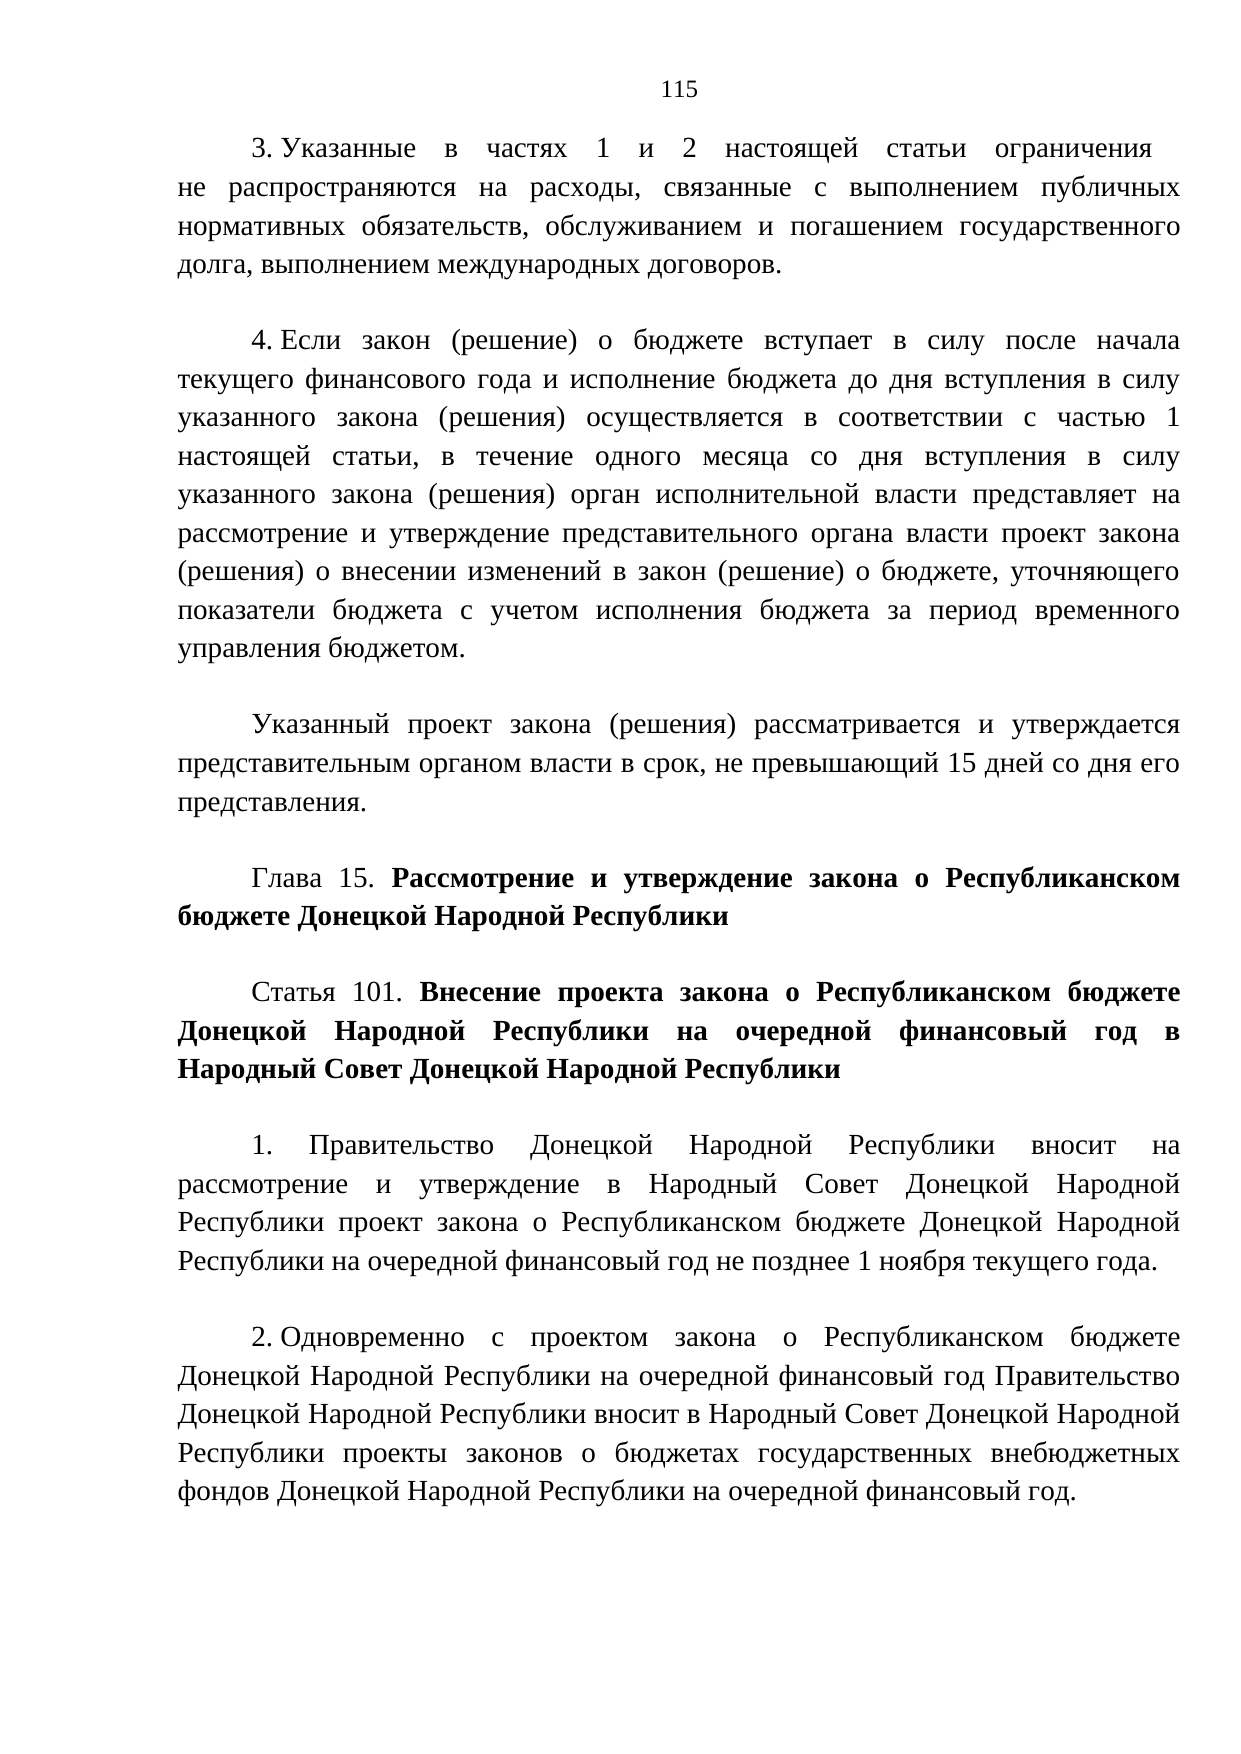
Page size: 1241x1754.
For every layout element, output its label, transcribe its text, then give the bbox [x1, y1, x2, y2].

text 4. Если закон (решение) о бюджете вступает в силу после начала текущего финансового года и исполнение бюджета до дня вступления в силу указанного закона (решения) осуществляется в соответствии с частью 1 настоящей статьи, в течение одного месяца со дня вступления в силу указанного закона (решения) орган исполнительной власти представляет на рассмотрение и утверждение представительного органа власти проект закона (решения) о внесении изменений в закон (решение) о бюджете, уточняющего показатели бюджета с учетом исполнения бюджета за период временного управления бюджетом. [177, 322, 1181, 664]
text 3. Указанные в частях 1 и 2 настоящей статьи ограничения не распространяются на расходы, связанные с выполнением публичных нормативных обязательств, обслуживанием и погашением государственного долга, выполнением международных договоров. [177, 131, 1181, 280]
text Указанный проект закона (решения) рассматривается и утверждается представительным органом власти в срок, не превышающий 15 дней со дня его представления. [177, 707, 1181, 817]
text Глава 15. Рассмотрение и утверждение закона о Республиканском бюджете Донецкой Народной Республики [177, 860, 1181, 932]
text Статья 101. Внесение проекта закона о Республиканском бюджете Донецкой Народной Республики на очередной финансовый год в Народный Совет Донецкой Народной Республики [177, 974, 1181, 1085]
text 1. Правительство Донецкой Народной Республики вносит на рассмотрение и утверждение в Народный Совет Донецкой Народной Республики проект закона о Республиканском бюджете Донецкой Народной Республики на очередной финансовый год не позднее 1 ноября текущего года. [177, 1127, 1181, 1277]
text 2. Одновременно с проектом закона о Республиканском бюджете Донецкой Народной Республики на очередной финансовый год Правительство Донецкой Народной Республики вносит в Народный Совет Донецкой Народной Республики проекты законов о бюджетах государственных внебюджетных фондов Донецкой Народной Республики на очередной финансовый год. [177, 1319, 1181, 1507]
